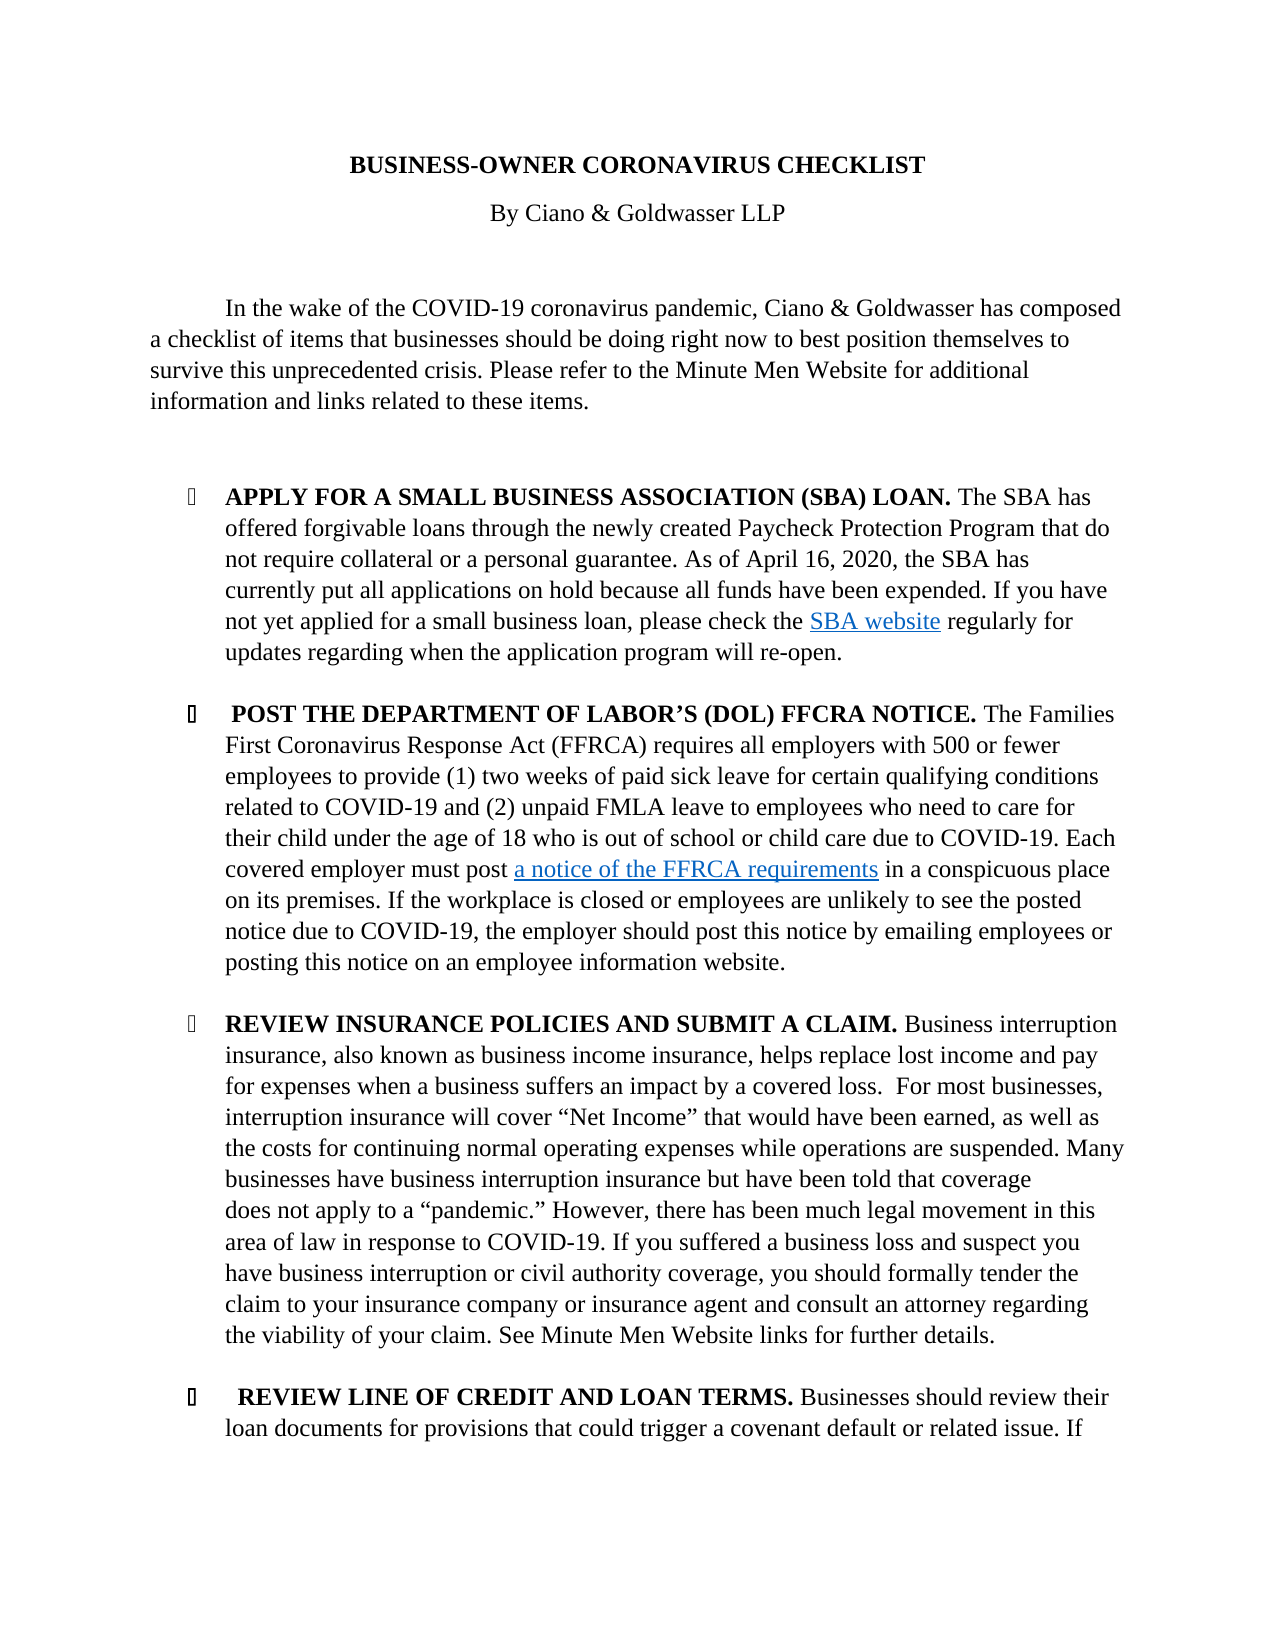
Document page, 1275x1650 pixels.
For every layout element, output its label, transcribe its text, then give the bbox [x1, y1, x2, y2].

text In the wake of the COVID-19 coronavirus pandemic, Ciano & Goldwasser has composed a checklist of items that businesses should be doing right now to best position themselves to survive this unprecedented crisis. Please refer to the Minute Men Website for additional information and links related to these items. [150, 293, 1125, 415]
list APPLY FOR A SMALL BUSINESS ASSOCIATION (SBA) LOAN. The SBA has offered forgivable loans through the newly created Paycheck Protection Program that do not require collateral or a personal guarantee. As of April 16, 2020, the SBA has currently put all applications on hold because all funds have been expended. If you have not yet applied for a small business loan, please check the SBA website regularly for updates regarding when the application program will re-open. [187, 482, 1125, 666]
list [187, 1382, 1125, 1442]
list REVIEW INSURANCE POLICIES AND SUBMIT A CLAIM. Business interruption insurance, also known as business income insurance, helps replace lost income and pay for expenses when a business suffers an impact by a covered loss. For most businesses, interruption insurance will cover “Net Income” that would have been earned, as well as the costs for continuing normal operating expenses while operations are suspended. Many businesses have business interruption insurance but have been told that coverage [187, 1009, 1125, 1193]
text By Ciano & Goldwasser LLP [150, 198, 1125, 226]
list does not apply to a “pandemic.” However, there has been much legal movement in this area of law in response to COVID-19. If you suffered a business loss and suspect you have business interruption or civil authority coverage, you should formally tender the claim to your insurance company or insurance agent and consult an attorney regarding the viability of your claim. See Minute Men Website links for further details. [225, 1196, 1125, 1348]
list POST THE DEPARTMENT OF LABOR’S (DOL) FFCRA NOTICE. The Families First Coronavirus Response Act (FFRCA) requires all employers with 500 or fewer employees to provide (1) two weeks of paid sick leave for certain qualifying conditions related to COVID-19 and (2) unpaid FMLA leave to employees who need to care for their child under the age of 18 who is out of school or child care due to COVID-19. Each covered employer must post a notice of the FFRCA requirements in a conspicuous place on its premises. If the workplace is closed or employees are unlikely to see the posted notice due to COVID-19, the employer should post this notice by emailing employees or posting this notice on an employee information website. [187, 699, 1125, 976]
text BUSINESS-OWNER CORONAVIRUS CHECKLIST [150, 150, 1125, 179]
